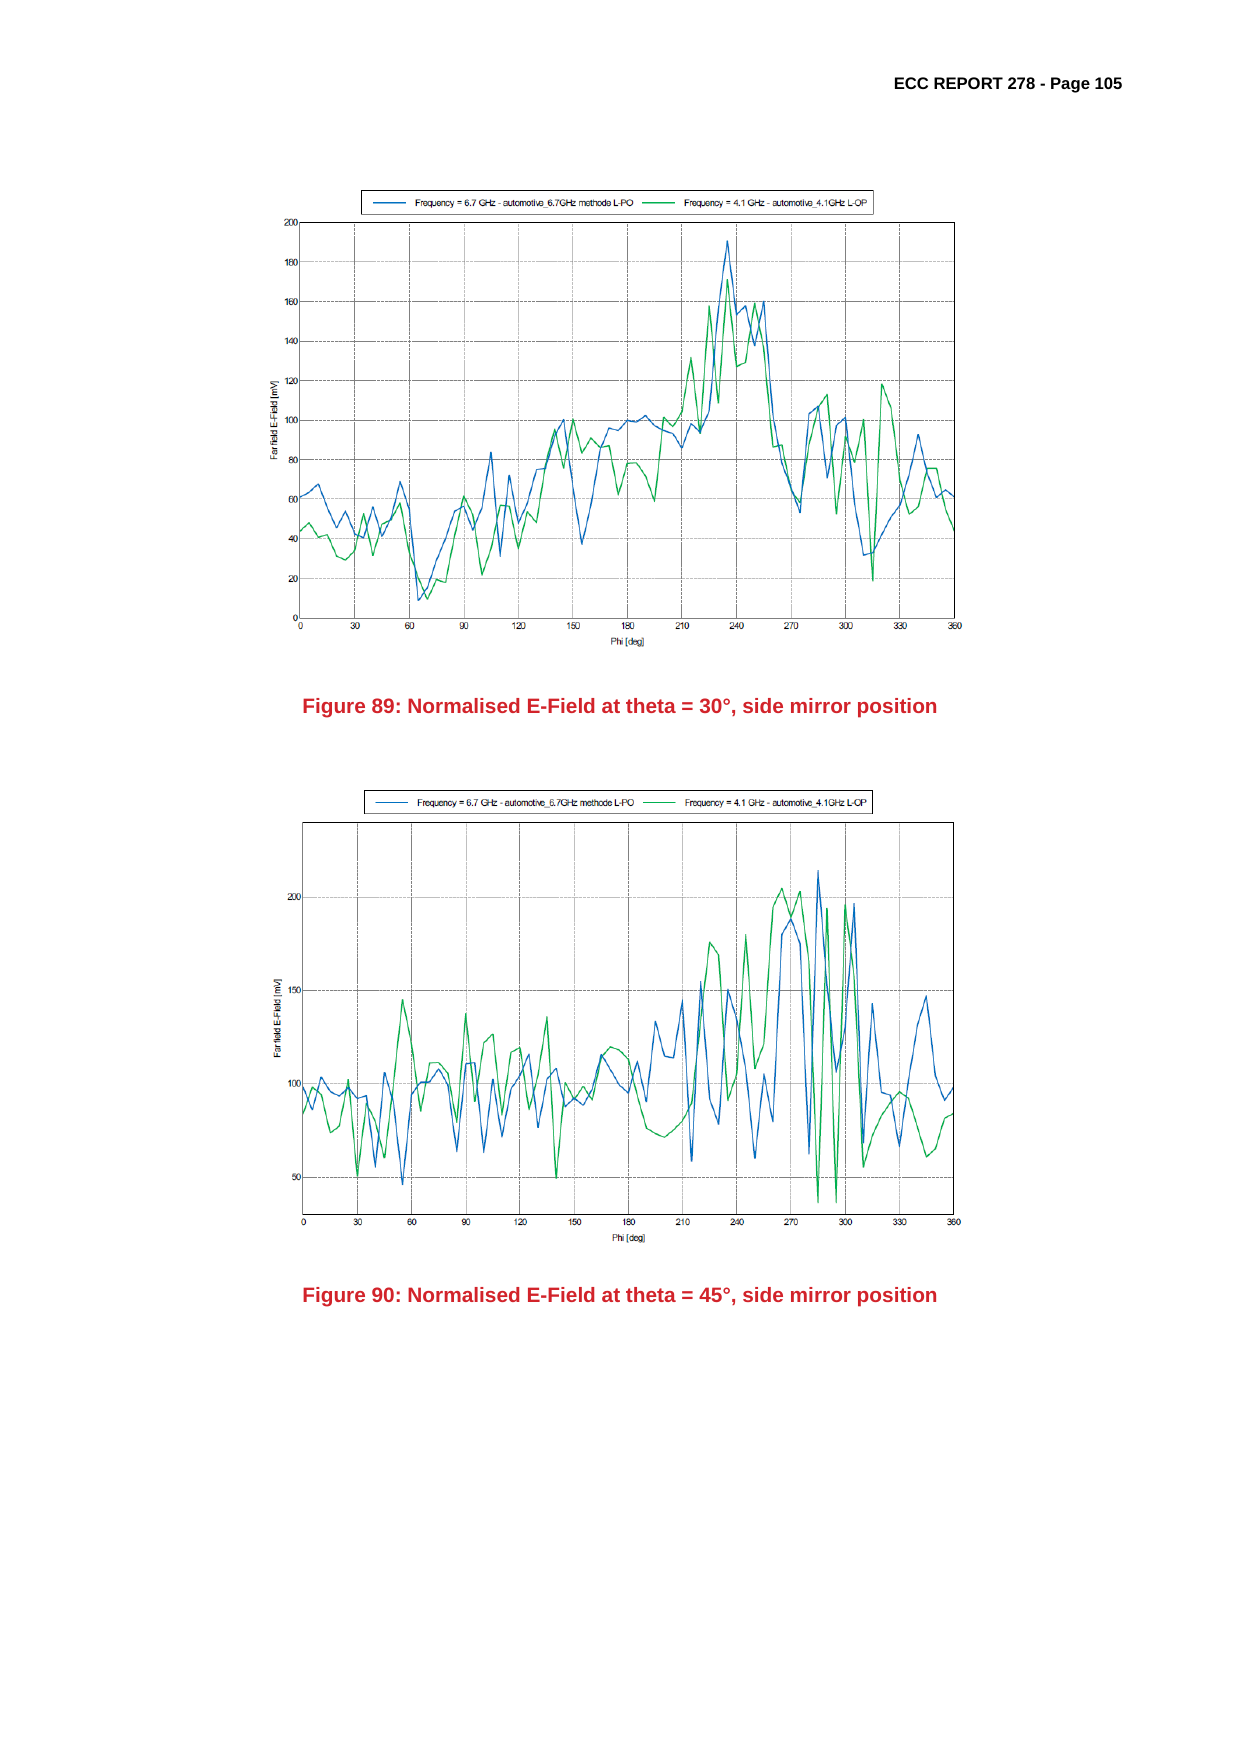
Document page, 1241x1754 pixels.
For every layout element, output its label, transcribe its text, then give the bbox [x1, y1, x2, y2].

picture [170, 743, 1070, 1259]
text Figure 89: Normalised E-Field at theta = 30°, side mirror position [118, 694, 1122, 718]
text Figure 90: Normalised E-Field at theta = 45°, side mirror position [118, 1283, 1122, 1307]
picture [170, 150, 1071, 670]
